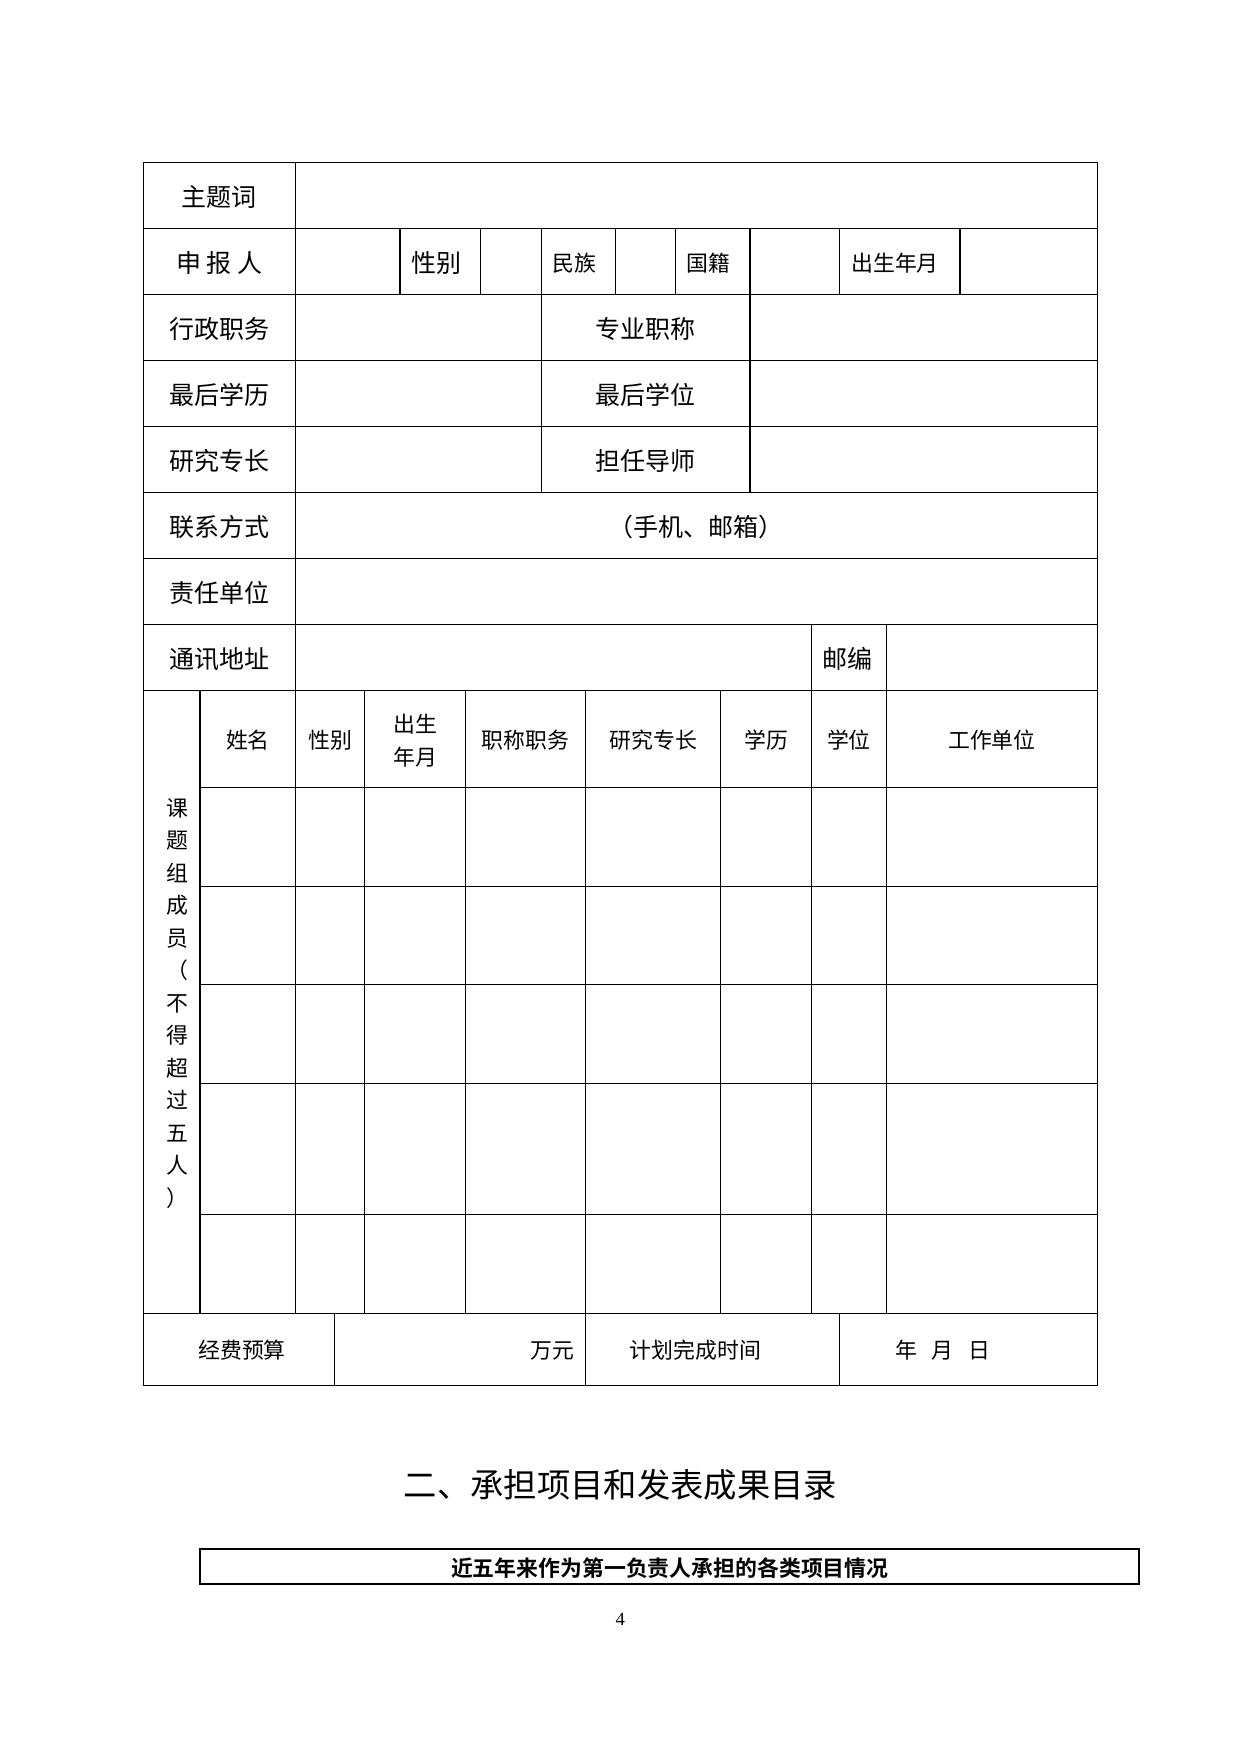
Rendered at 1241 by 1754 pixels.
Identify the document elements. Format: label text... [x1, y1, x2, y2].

table_cell （手机、邮箱） [296, 493, 1097, 558]
table_cell 职称职务 [466, 691, 585, 787]
table_cell 专业职称 [542, 295, 749, 360]
table_cell 计划完成时间 [586, 1314, 839, 1385]
table_cell [201, 788, 295, 886]
table_cell [586, 1084, 720, 1214]
table_cell [296, 361, 541, 426]
table_cell 国籍 [676, 229, 749, 294]
table_cell [466, 985, 585, 1083]
table_cell [296, 1084, 364, 1214]
table_cell [296, 985, 364, 1083]
table_cell [201, 1084, 295, 1214]
table_cell [296, 887, 364, 984]
table_cell 学历 [721, 691, 811, 787]
text 二、承担项目和发表成果目录 [187, 1451, 1053, 1516]
table_cell [586, 887, 720, 984]
table_cell 行政职务 [144, 295, 295, 360]
table_cell 申 报 人 [144, 229, 295, 294]
table_cell 担任导师 [542, 427, 749, 492]
table_cell [721, 788, 811, 886]
table_cell [751, 361, 1097, 426]
table_cell [296, 625, 811, 690]
table_cell 万元 [335, 1314, 585, 1385]
table_cell 责任单位 [144, 559, 295, 624]
table_cell [365, 887, 465, 984]
table_cell 主题词 [144, 163, 295, 228]
table_cell [586, 985, 720, 1083]
table_cell [812, 788, 886, 886]
table_cell [812, 1215, 886, 1312]
table_cell 课题组成员（不得超过五人） [144, 691, 199, 1312]
table_cell 最后学历 [144, 361, 295, 426]
table_cell 联系方式 [144, 493, 295, 558]
table_cell [721, 887, 811, 984]
table_header 近五年来作为第一负责人承担的各类项目情况 [201, 1550, 1138, 1583]
table_cell [365, 1215, 465, 1312]
table_cell [961, 229, 1097, 294]
table_cell 经费预算 [144, 1314, 334, 1385]
table_cell [751, 295, 1097, 360]
table_cell [887, 985, 1097, 1083]
table_cell [466, 887, 585, 984]
table_cell [586, 788, 720, 886]
table_cell [721, 1215, 811, 1312]
table_cell [466, 1084, 585, 1214]
table_cell [466, 788, 585, 886]
table_cell 性别 [296, 691, 364, 787]
table_cell [887, 887, 1097, 984]
table_cell [466, 1215, 585, 1312]
table_cell [751, 427, 1097, 492]
table_cell [201, 1215, 295, 1312]
table_cell [296, 229, 399, 294]
table_cell [201, 887, 295, 984]
table_cell [721, 1084, 811, 1214]
table_cell 研究专长 [144, 427, 295, 492]
table_cell [586, 1215, 720, 1312]
table_cell [296, 295, 541, 360]
table_cell [616, 229, 675, 294]
table_cell 年 月 日 [840, 1314, 1097, 1385]
table_cell [365, 985, 465, 1083]
table_cell 姓名 [201, 691, 295, 787]
table_cell 工作单位 [887, 691, 1097, 787]
table_cell [201, 985, 295, 1083]
table_cell [887, 1215, 1097, 1312]
table_cell 通讯地址 [144, 625, 295, 690]
table_cell [812, 985, 886, 1083]
table_cell [296, 788, 364, 886]
table_cell 研究专长 [586, 691, 720, 787]
table_cell [721, 985, 811, 1083]
table_cell [365, 1084, 465, 1214]
table_cell [296, 427, 541, 492]
table_cell 性别 [401, 229, 480, 294]
table_cell [812, 887, 886, 984]
table_cell 邮编 [812, 625, 886, 690]
table_cell [887, 1084, 1097, 1214]
table_cell [887, 788, 1097, 886]
table_cell [296, 1215, 364, 1312]
table_cell [296, 559, 1097, 624]
table_cell 出生年月 [840, 229, 959, 294]
table_cell [365, 788, 465, 886]
table_cell [481, 229, 541, 294]
table_cell [751, 229, 839, 294]
table_cell 民族 [542, 229, 615, 294]
table_cell 出生 年月 [365, 691, 465, 787]
table_cell 学位 [812, 691, 886, 787]
table_cell 最后学位 [542, 361, 749, 426]
table_cell [887, 625, 1097, 690]
table_cell [296, 163, 1097, 228]
table_cell [812, 1084, 886, 1214]
